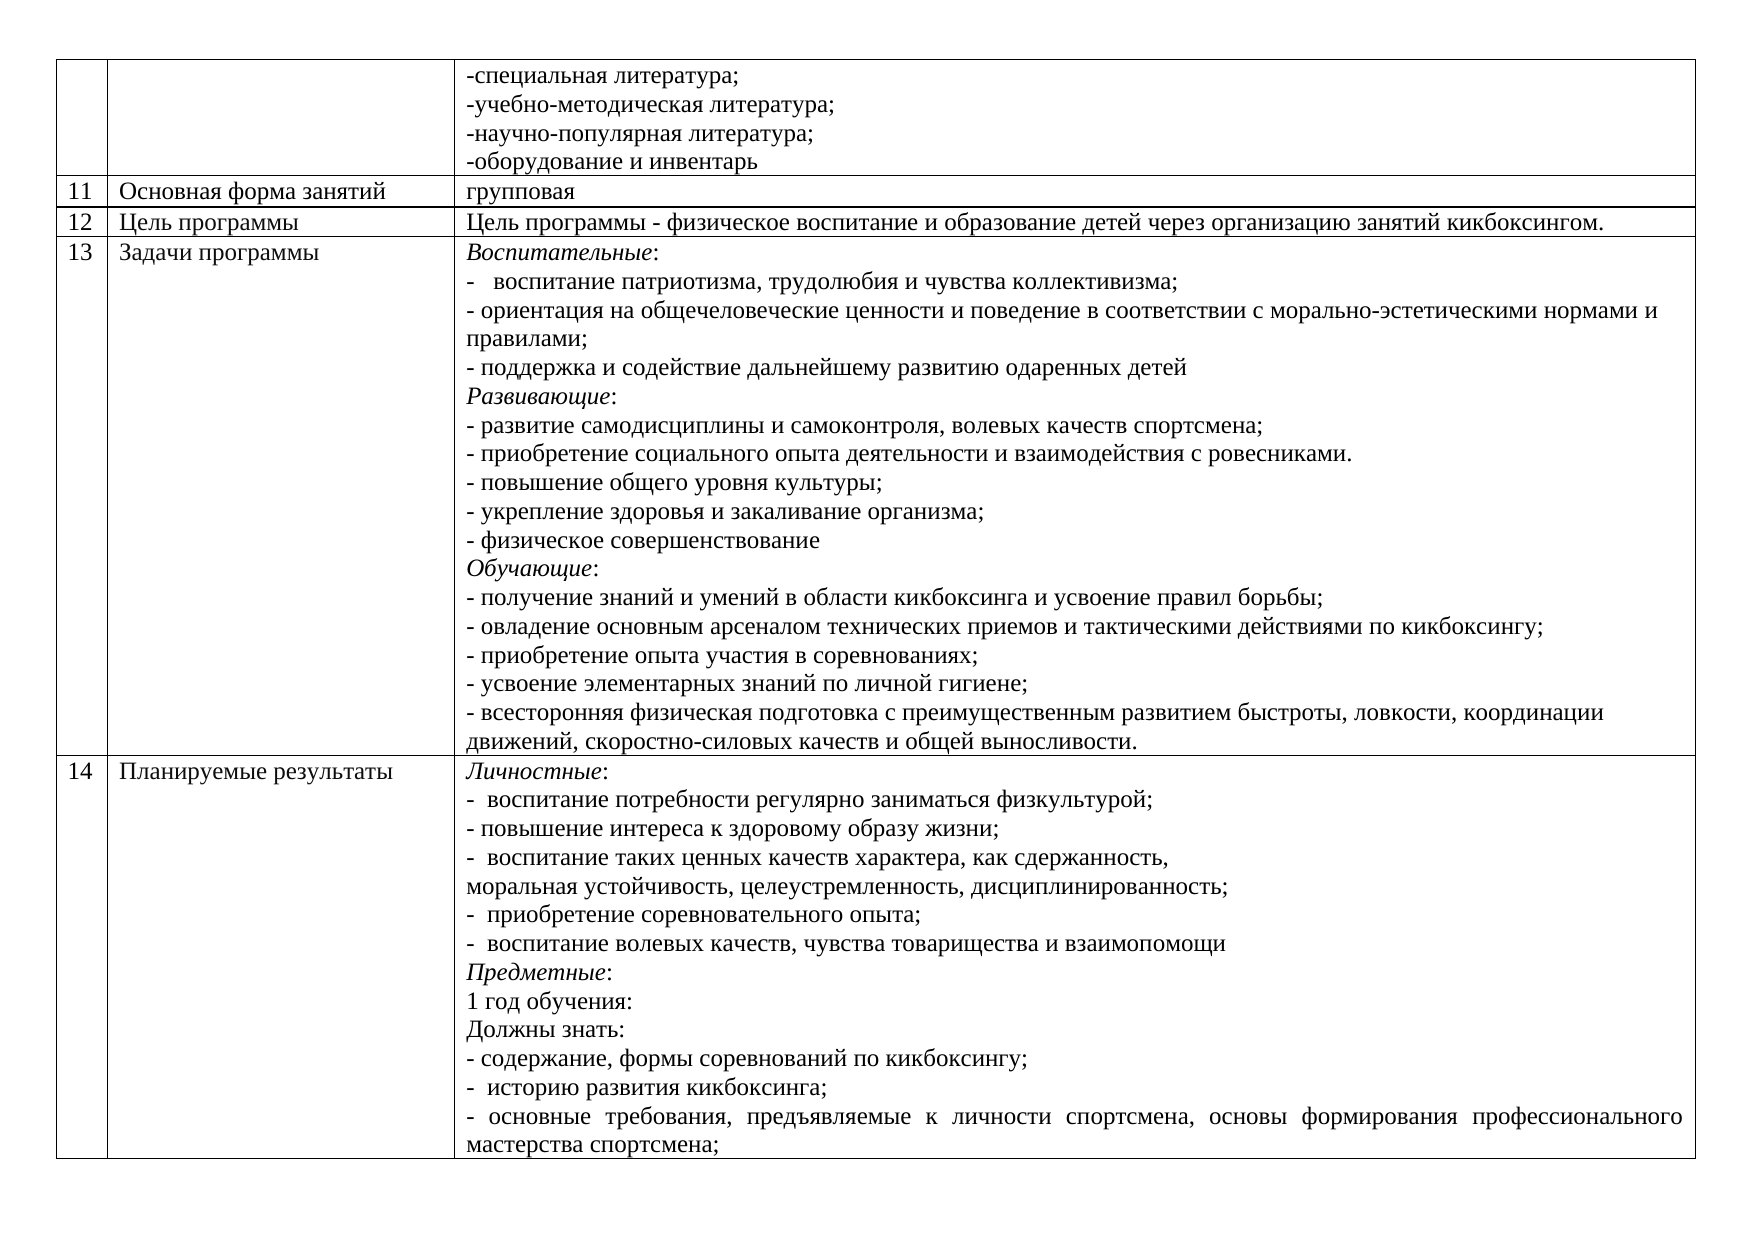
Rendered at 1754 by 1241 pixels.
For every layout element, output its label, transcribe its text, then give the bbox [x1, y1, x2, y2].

table_cell 12 [57, 208, 107, 236]
table_cell 10 [57, 60, 107, 175]
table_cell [108, 756, 454, 1158]
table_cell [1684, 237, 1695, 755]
table_cell групповая [455, 176, 1695, 206]
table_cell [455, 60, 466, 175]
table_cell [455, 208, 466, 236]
table_cell Задачи программы [108, 237, 454, 755]
table_cell Цель программы [108, 208, 454, 236]
table_cell Основная форма занятий [108, 176, 454, 206]
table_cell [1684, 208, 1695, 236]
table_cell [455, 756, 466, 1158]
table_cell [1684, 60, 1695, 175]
table_cell 11 [57, 176, 107, 206]
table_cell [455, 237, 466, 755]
table_cell 14 [57, 756, 107, 1158]
table_cell 13 [57, 237, 107, 755]
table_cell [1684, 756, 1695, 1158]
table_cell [108, 60, 454, 175]
